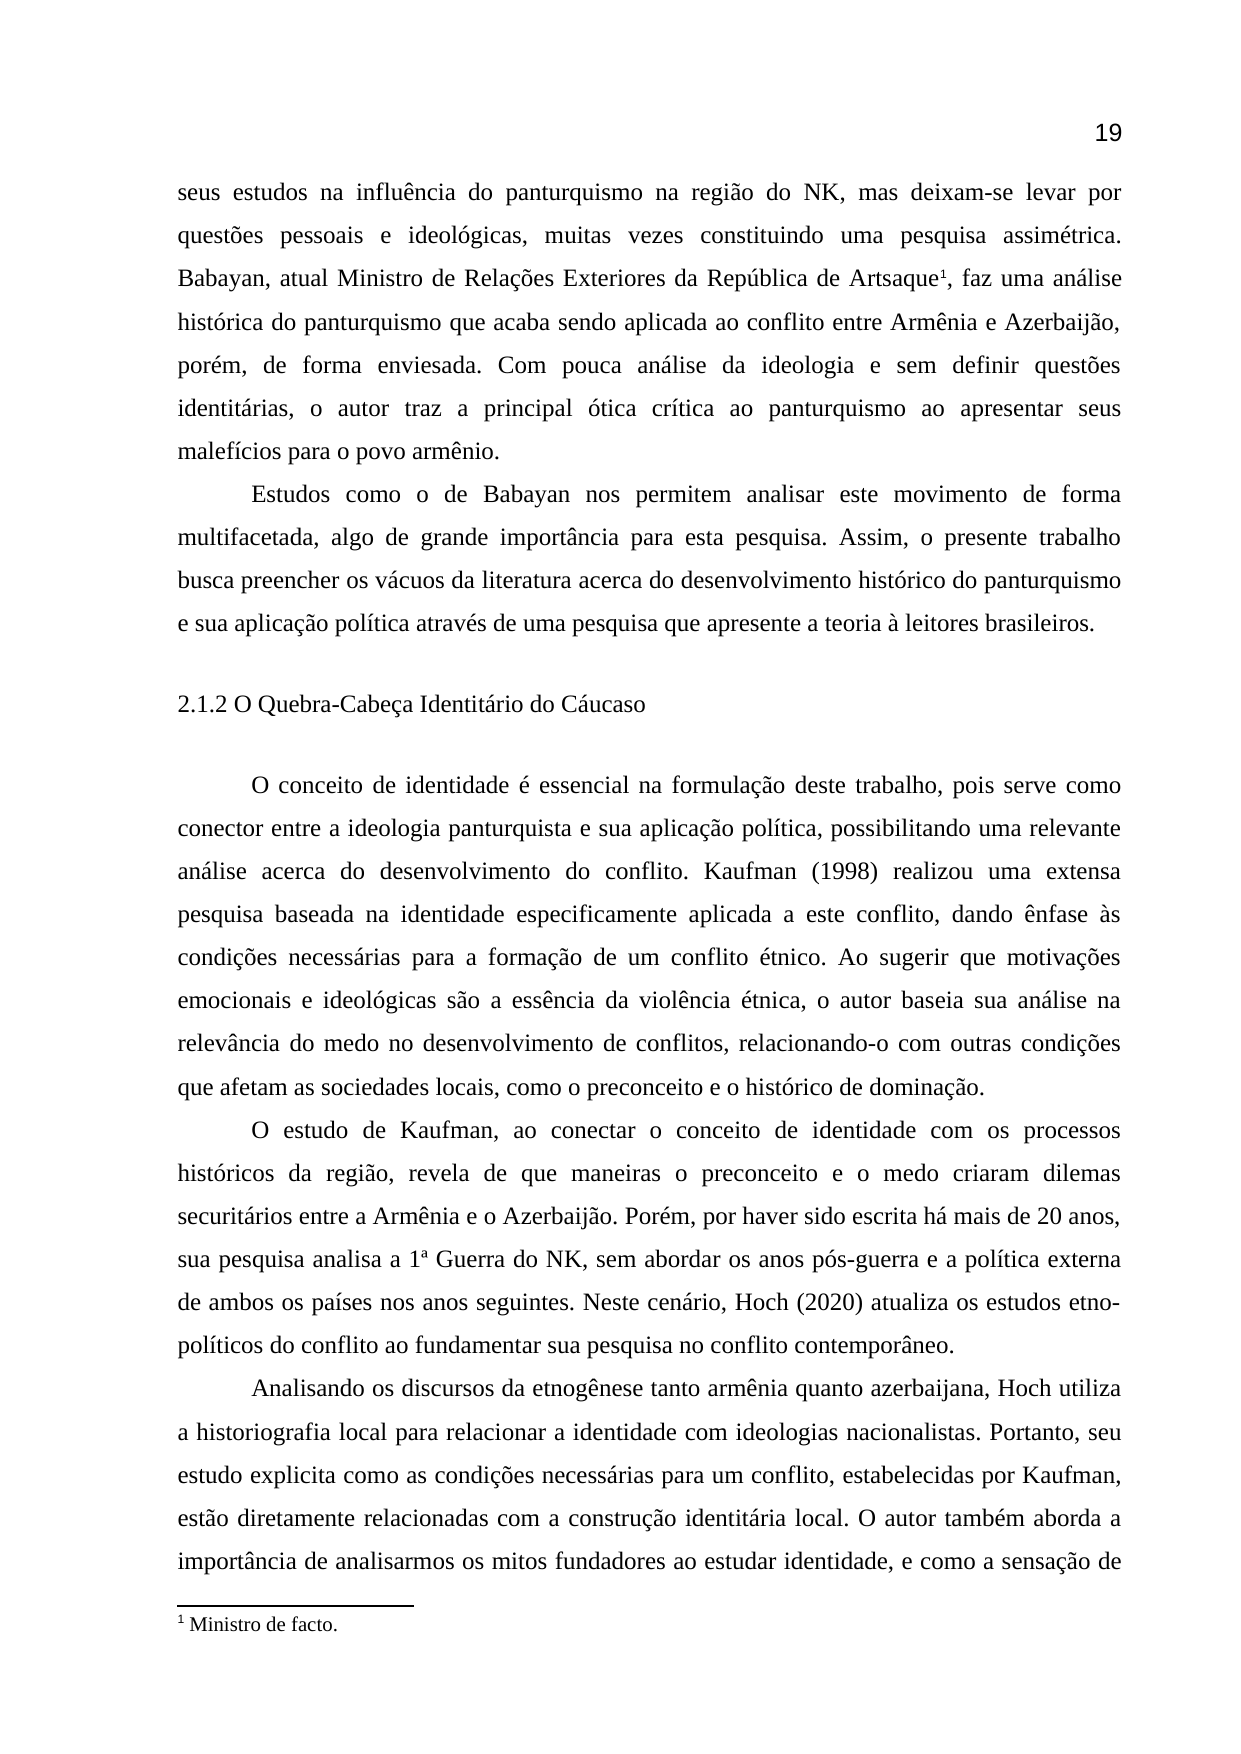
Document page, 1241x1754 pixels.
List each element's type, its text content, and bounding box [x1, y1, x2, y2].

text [177, 177, 1122, 465]
text Estudos como o de Babayan nos permitem analisar este movimento de forma multifacetada, algo de grande importância para esta pesquisa. Assim, o presente trabalho busca preencher os vácuos da literatura acerca do desenvolvimento histórico do panturquismo e sua aplicação política através de uma pesquisa que apresente a teoria à leitores brasileiros. [177, 479, 1122, 637]
subtitle 2.1.2 O Quebra-Cabeça Identitário do Cáucaso [177, 689, 1122, 718]
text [177, 1373, 1122, 1575]
text O conceito de identidade é essencial na formulação deste trabalho, pois serve como conector entre a ideologia panturquista e sua aplicação política, possibilitando uma relevante análise acerca do desenvolvimento do conflito. Kaufman (1998) realizou uma extensa pesquisa baseada na identidade especificamente aplicada a este conflito, dando ênfase às condições necessárias para a formação de um conflito étnico. Ao sugerir que motivações emocionais e ideológicas são a essência da violência étnica, o autor baseia sua análise na relevância do medo no desenvolvimento de conflitos, relacionando-o com outras condições que afetam as sociedades locais, como o preconceito e o histórico de dominação. [177, 770, 1122, 1100]
text O estudo de Kaufman, ao conectar o conceito de identidade com os processos históricos da região, revela de que maneiras o preconceito e o medo criaram dilemas securitários entre a Armênia e o Azerbaijão. Porém, por haver sido escrita há mais de 20 anos, sua pesquisa analisa a 1ª Guerra do NK, sem abordar os anos pós-guerra e a política externa de ambos os países nos anos seguintes. Neste cenário, Hoch (2020) atualiza os estudos etno-políticos do conflito ao fundamentar sua pesquisa no conflito contemporâneo. [177, 1115, 1122, 1359]
